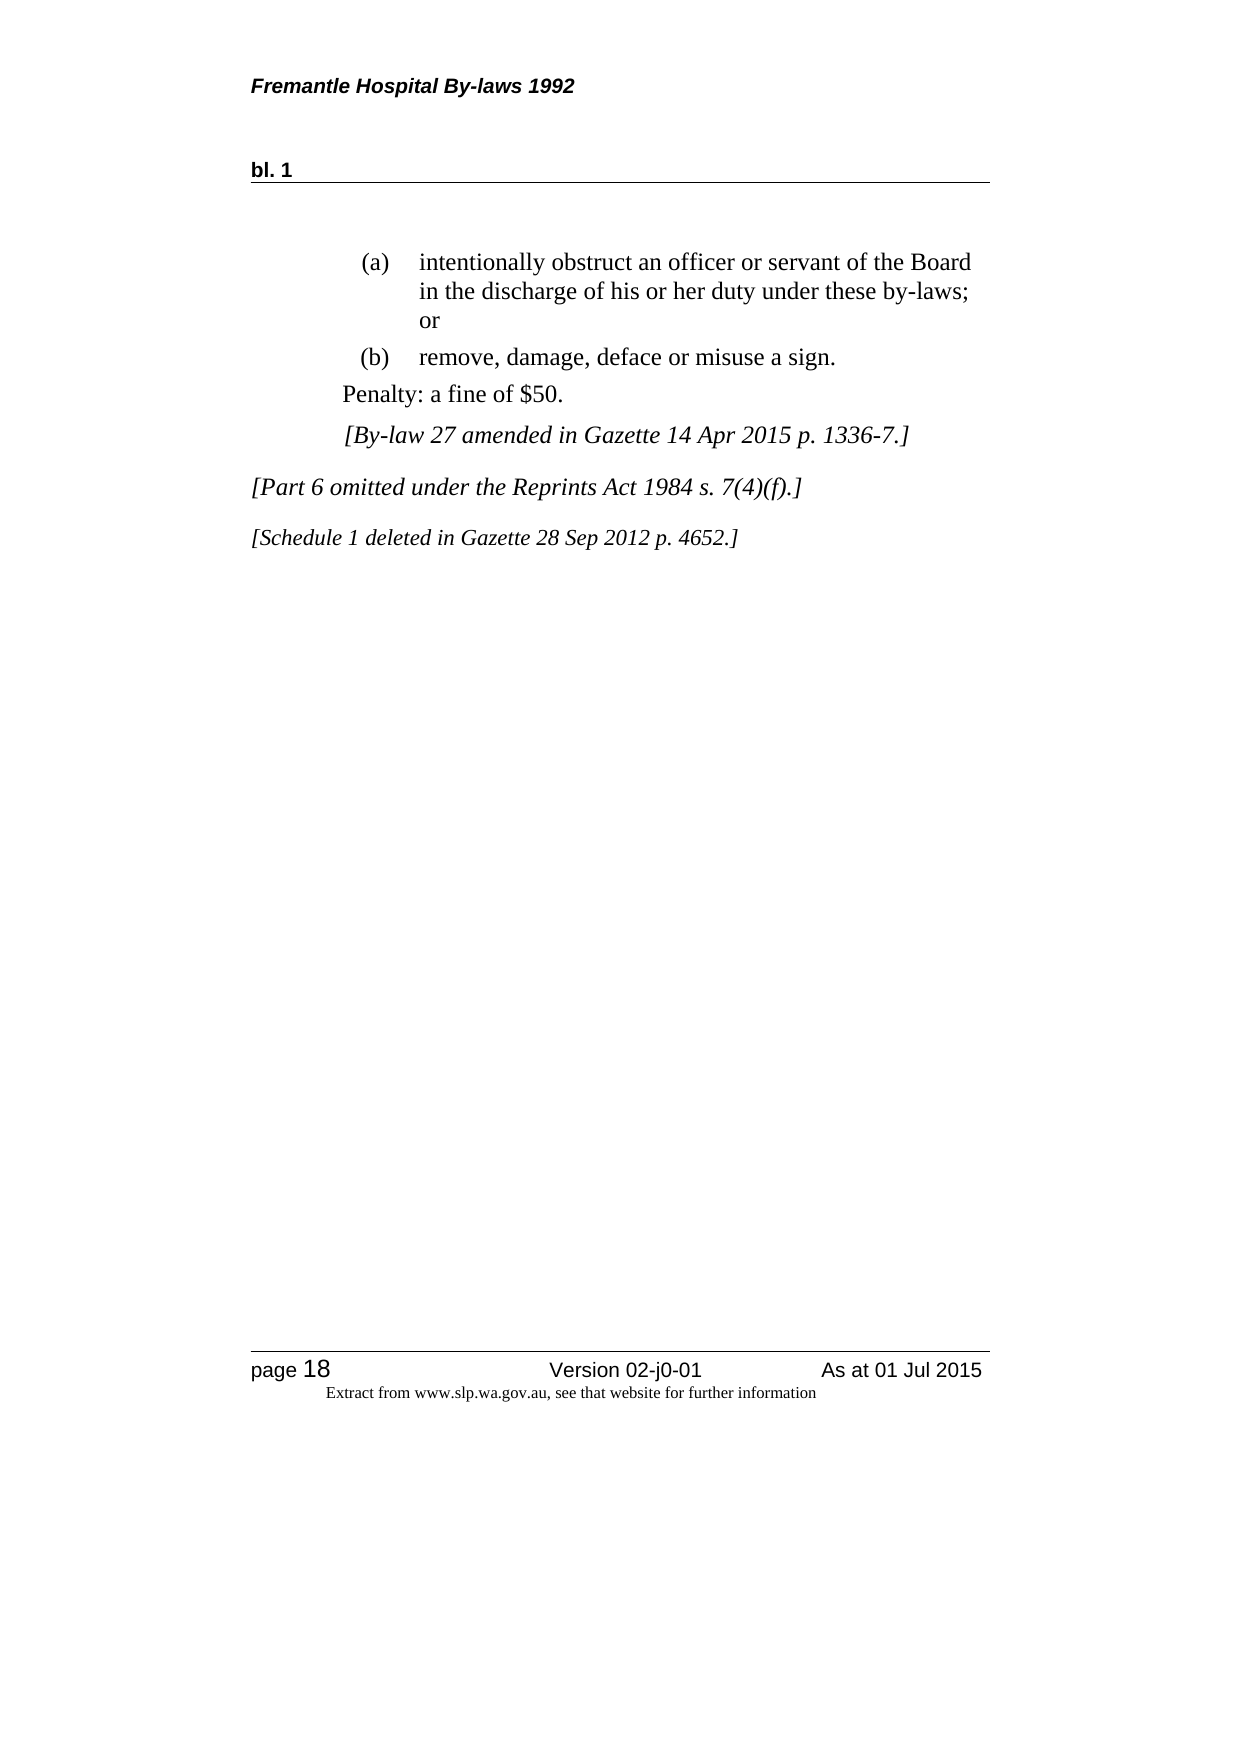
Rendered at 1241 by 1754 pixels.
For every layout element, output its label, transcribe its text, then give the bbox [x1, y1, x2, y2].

text (a) intentionally obstruct an officer or servant of the Board in the discharge of his or her duty under these by-laws; or [251, 247, 990, 334]
text [By-law 27 amended in Gazette 14 Apr 2015 p. 1336-7.] [251, 420, 990, 449]
text Penalty: a fine of $50. [251, 379, 990, 408]
text (b) remove, damage, deface or misuse a sign. [251, 342, 990, 371]
text [Schedule 1 deleted in Gazette 28 Sep 2012 p. 4652.] [251, 524, 990, 550]
text [Part 6 omitted under the Reprints Act 1984 s. 7(4)(f).] [251, 472, 990, 501]
